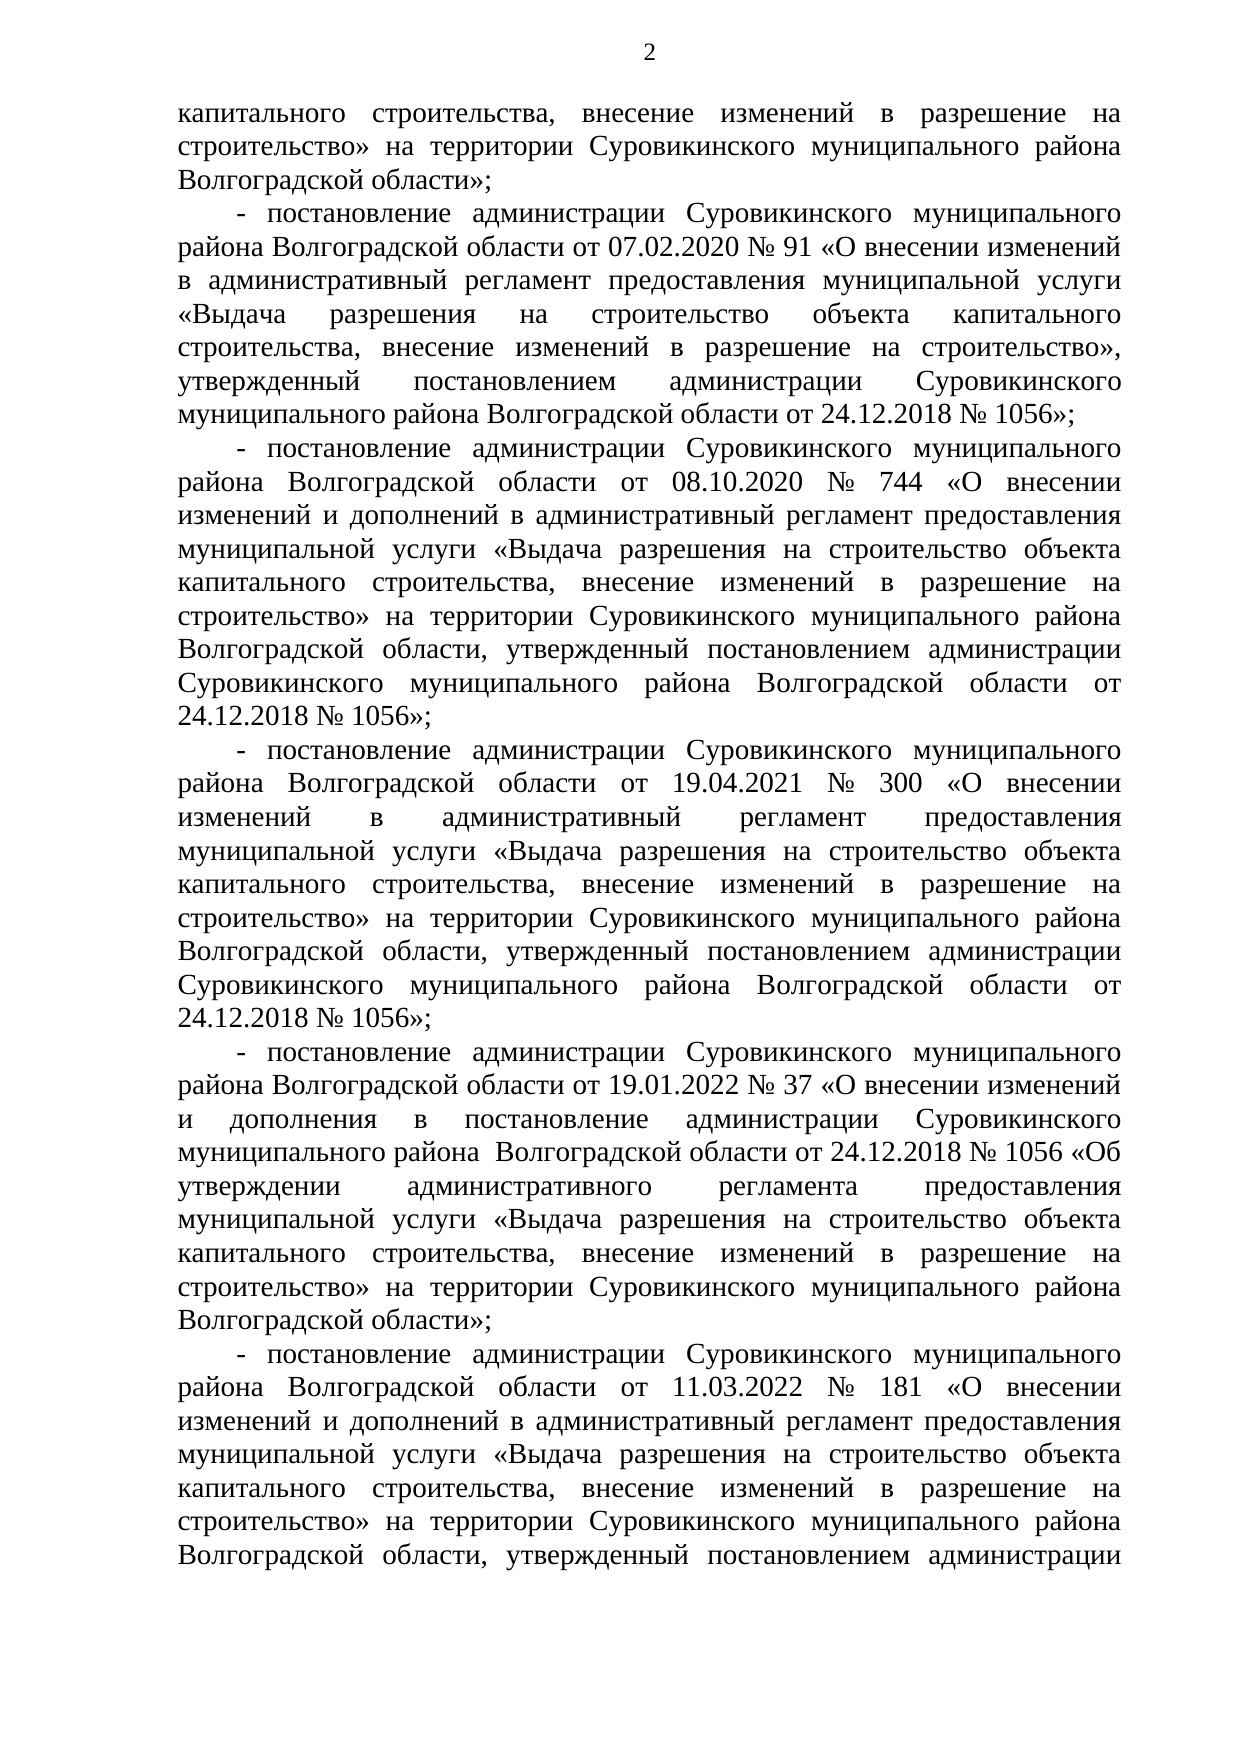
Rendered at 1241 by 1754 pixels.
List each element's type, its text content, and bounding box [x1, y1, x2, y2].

text - постановление администрации Суровикинского муниципального района Волгоградской области от 19.01.2022 № 37 «О внесении изменений и дополнения в постановление администрации Суровикинского муниципального района Волгоградской области от 24.12.2018 № 1056 «Об утверждении административного регламента предоставления муниципальной услуги «Выдача разрешения на строительство объекта капитального строительства, внесение изменений в разрешение на строительство» на территории Суровикинского муниципального района Волгоградской области»; [177, 1034, 1122, 1336]
text - постановление администрации Суровикинского муниципального района Волгоградской области от 07.02.2020 № 91 «О внесении изменений в административный регламент предоставления муниципальной услуги «Выдача разрешения на строительство объекта капитального строительства, внесение изменений в разрешение на строительство», утвержденный постановлением администрации Суровикинского муниципального района Волгоградской области от 24.12.2018 № 1056»; [177, 195, 1122, 430]
text - постановление администрации Суровикинского муниципального района Волгоградской области от 19.04.2021 № 300 «О внесении изменений в административный регламент предоставления муниципальной услуги «Выдача разрешения на строительство объекта капитального строительства, внесение изменений в разрешение на строительство» на территории Суровикинского муниципального района Волгоградской области, утвержденный постановлением администрации Суровикинского муниципального района Волгоградской области от 24.12.2018 № 1056»; [177, 732, 1122, 1034]
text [177, 1336, 1122, 1571]
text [177, 95, 1122, 195]
text - постановление администрации Суровикинского муниципального района Волгоградской области от 08.10.2020 № 744 «О внесении изменений и дополнений в административный регламент предоставления муниципальной услуги «Выдача разрешения на строительство объекта капитального строительства, внесение изменений в разрешение на строительство» на территории Суровикинского муниципального района Волгоградской области, утвержденный постановлением администрации Суровикинского муниципального района Волгоградской области от 24.12.2018 № 1056»; [177, 430, 1122, 732]
